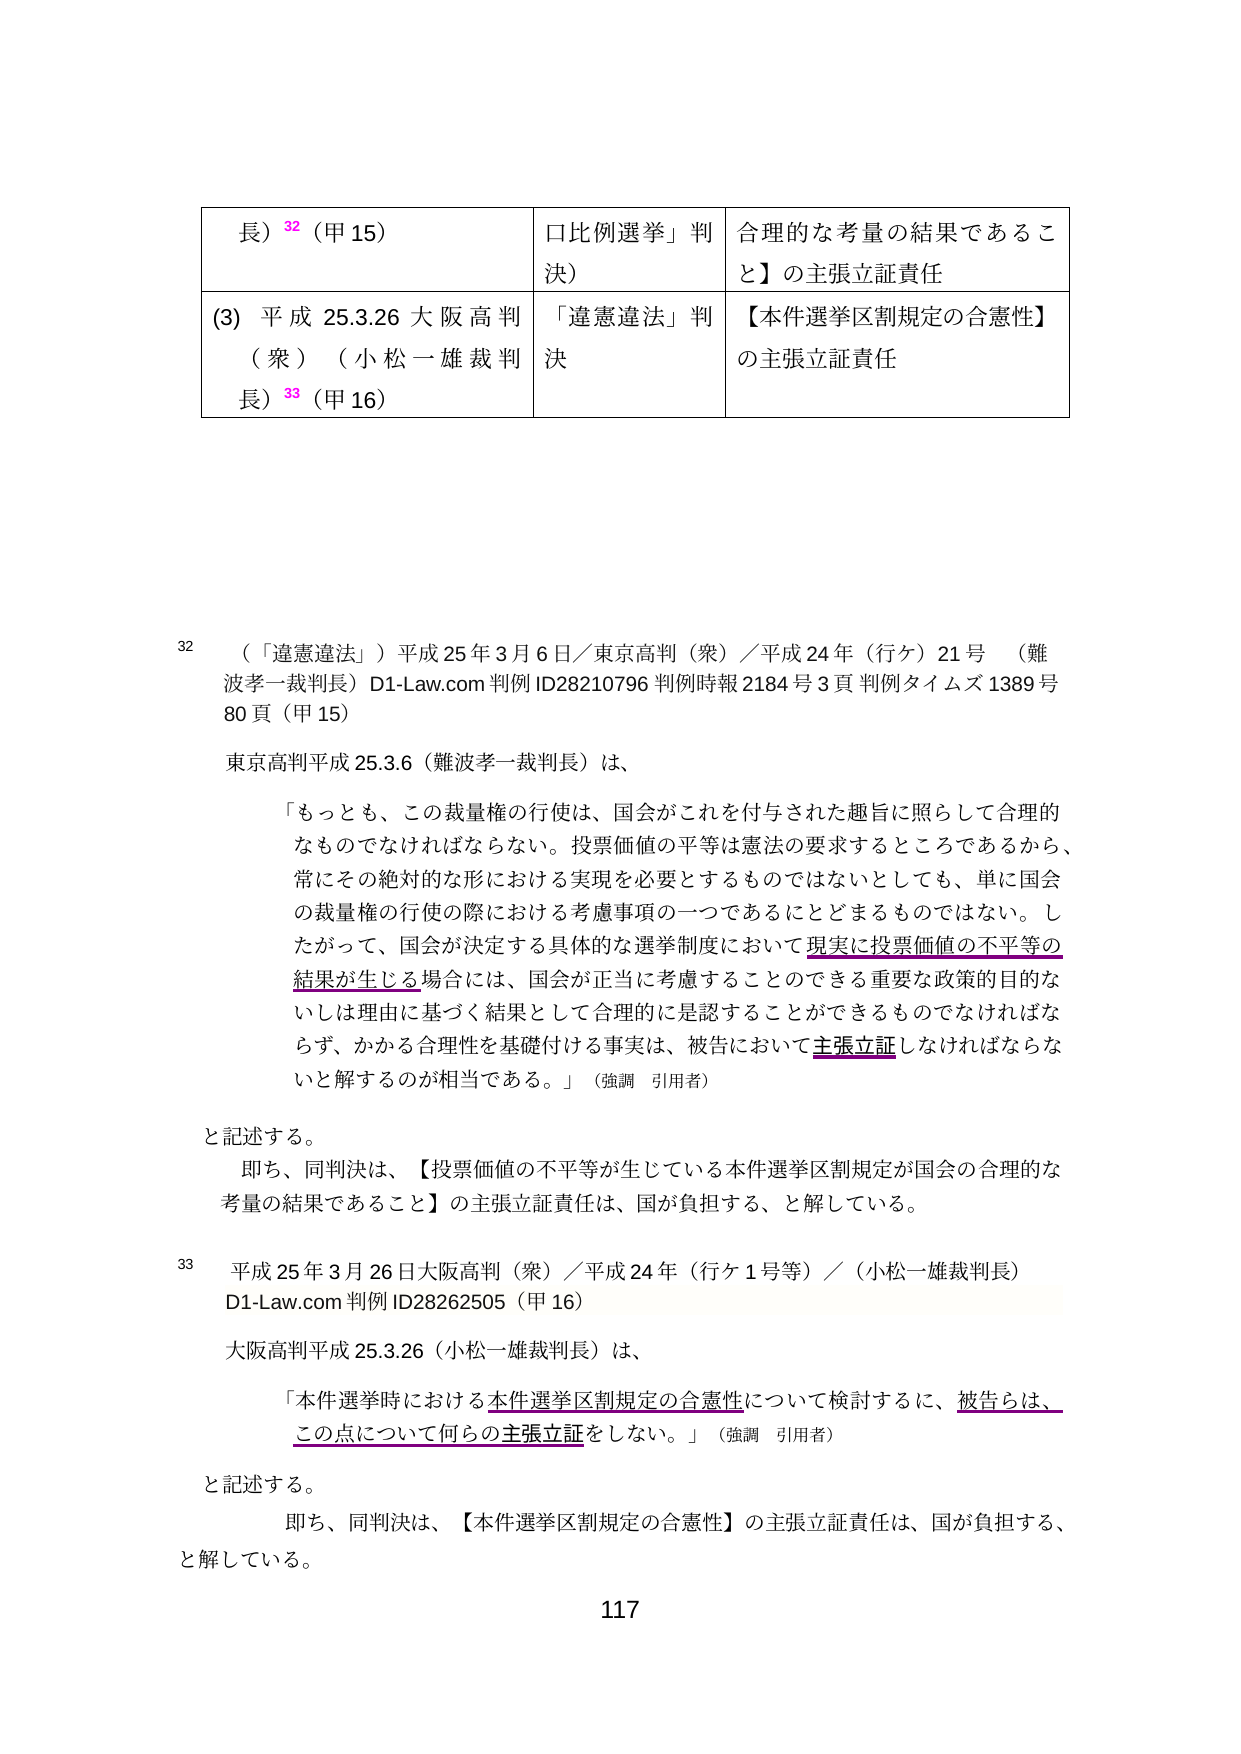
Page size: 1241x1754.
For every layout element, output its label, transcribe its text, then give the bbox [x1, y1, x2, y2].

table_cell (2) 平成25.3.6東京高判（衆）（難波孝一裁判長）（甲15） [202, 208, 533, 291]
table_cell 「違憲違法」判決（但し、「人口比例選挙」判決） [534, 208, 725, 291]
table_cell 【投票価値の不平等が生じている本件選挙区割規定が、国会の合理的な考量の結果であること】の主張立証責任 [726, 208, 1069, 291]
table_cell 【本件選挙区割規定の合憲性】の主張立証責任 [726, 292, 1069, 417]
table_cell (3) 平成25.3.26大阪高判（衆）（小松一雄裁判長）（甲16） [202, 292, 533, 417]
table_cell 「違憲違法」判決 [534, 292, 725, 417]
